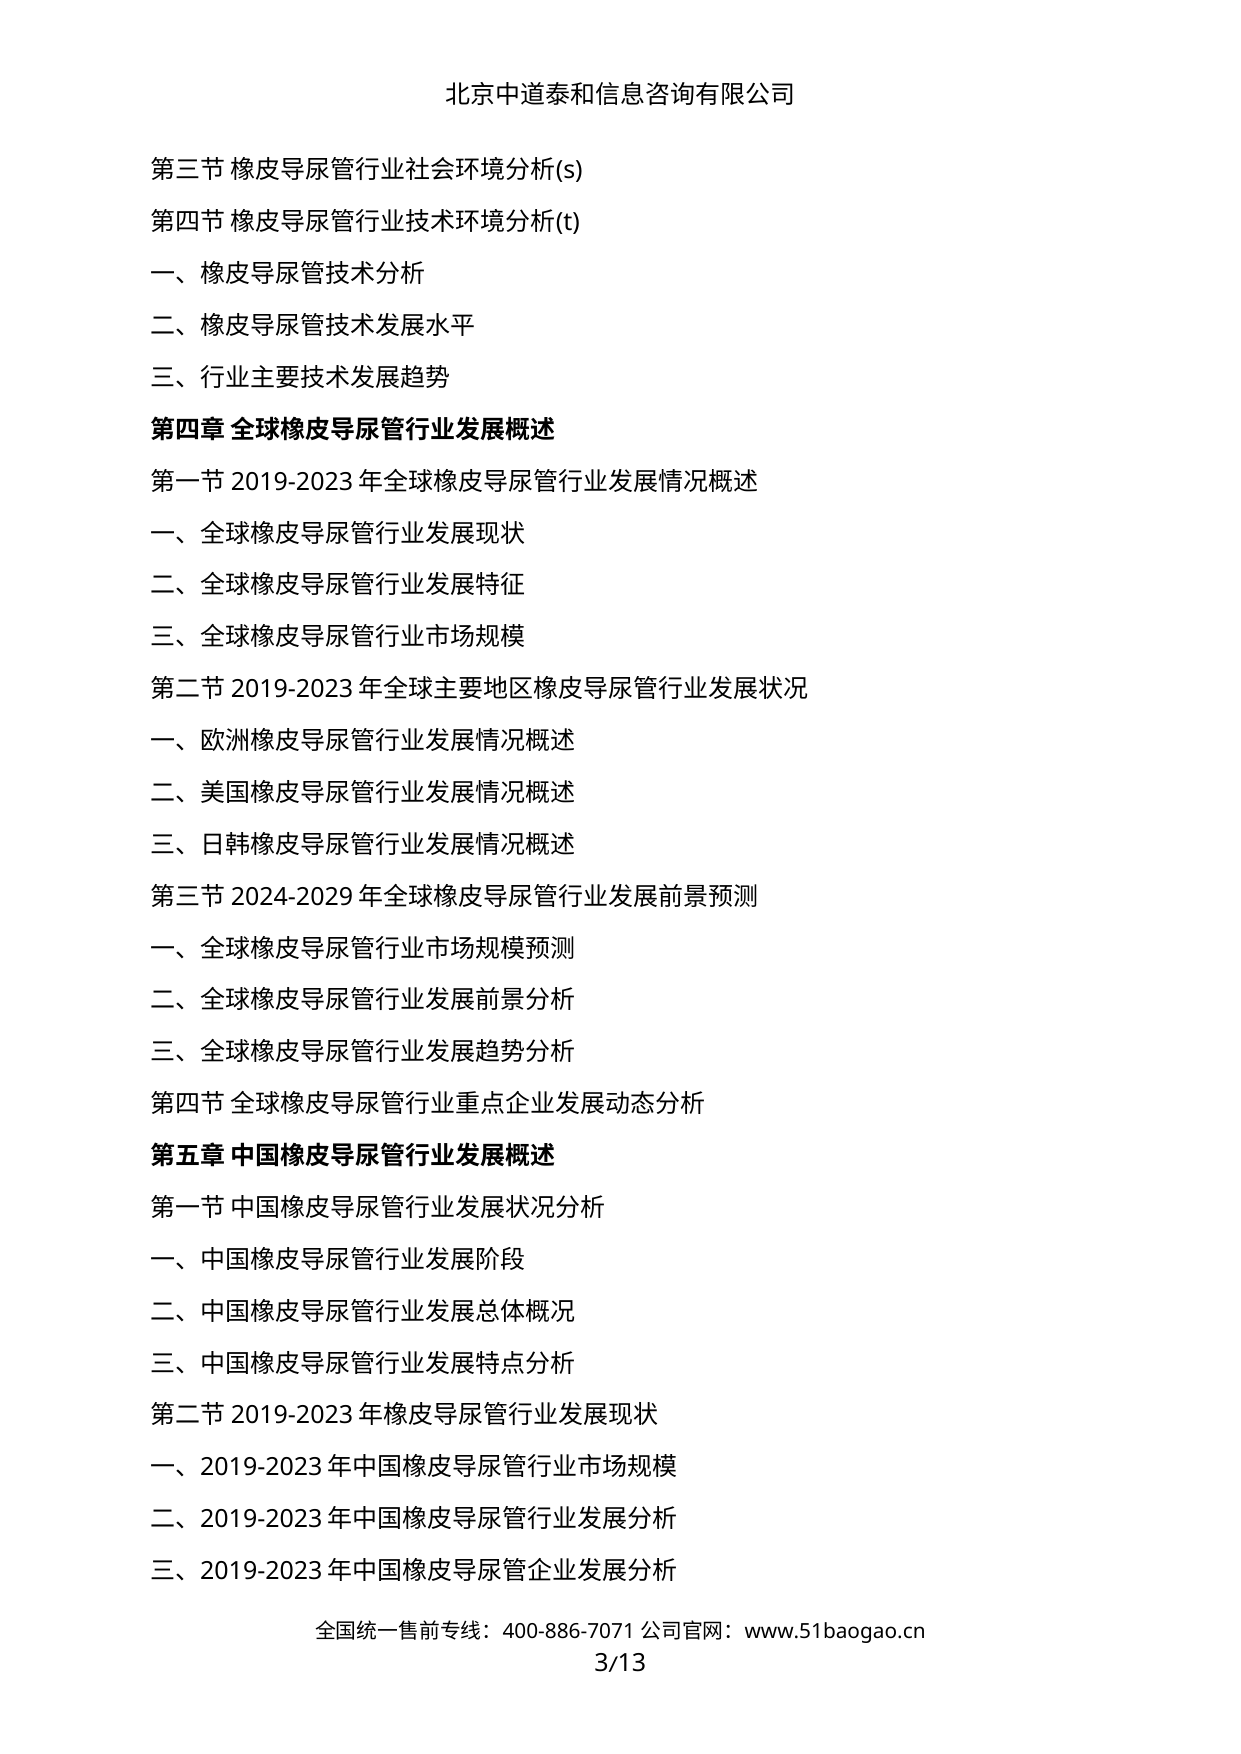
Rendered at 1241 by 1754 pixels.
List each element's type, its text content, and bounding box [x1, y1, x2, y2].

text 二、2019-2023年中国橡皮导尿管行业发展分析 [150, 1499, 1090, 1535]
text 一、2019-2023年中国橡皮导尿管行业市场规模 [150, 1447, 1090, 1483]
text 第二节 2019-2023年全球主要地区橡皮导尿管行业发展状况 [150, 669, 1090, 705]
text 二、中国橡皮导尿管行业发展总体概况 [150, 1291, 1090, 1327]
text 第四节 橡皮导尿管行业技术环境分析(t) [150, 202, 1090, 238]
text 二、橡皮导尿管技术发展水平 [150, 306, 1090, 342]
text 三、2019-2023年中国橡皮导尿管企业发展分析 [150, 1551, 1090, 1587]
text 三、全球橡皮导尿管行业发展趋势分析 [150, 1032, 1090, 1068]
text 三、行业主要技术发展趋势 [150, 357, 1090, 394]
text 第一节 2019-2023年全球橡皮导尿管行业发展情况概述 [150, 461, 1090, 497]
text 一、全球橡皮导尿管行业市场规模预测 [150, 928, 1090, 964]
text 一、中国橡皮导尿管行业发展阶段 [150, 1239, 1090, 1276]
text 一、欧洲橡皮导尿管行业发展情况概述 [150, 721, 1090, 757]
text 一、全球橡皮导尿管行业发展现状 [150, 513, 1090, 549]
text 三、日韩橡皮导尿管行业发展情况概述 [150, 824, 1090, 861]
text 第四章 全球橡皮导尿管行业发展概述 [150, 409, 1090, 446]
text 第五章 中国橡皮导尿管行业发展概述 [150, 1136, 1090, 1172]
text 三、中国橡皮导尿管行业发展特点分析 [150, 1343, 1090, 1379]
text 二、美国橡皮导尿管行业发展情况概述 [150, 772, 1090, 809]
text 一、橡皮导尿管技术分析 [150, 254, 1090, 290]
text 三、全球橡皮导尿管行业市场规模 [150, 617, 1090, 653]
text 二、全球橡皮导尿管行业发展特征 [150, 565, 1090, 601]
text 二、全球橡皮导尿管行业发展前景分析 [150, 980, 1090, 1016]
text 第四节 全球橡皮导尿管行业重点企业发展动态分析 [150, 1084, 1090, 1120]
text 第一节 中国橡皮导尿管行业发展状况分析 [150, 1187, 1090, 1224]
text 第三节 橡皮导尿管行业社会环境分析(s) [150, 150, 1090, 186]
text 第三节 2024-2029年全球橡皮导尿管行业发展前景预测 [150, 876, 1090, 912]
text 第二节 2019-2023年橡皮导尿管行业发展现状 [150, 1395, 1090, 1431]
